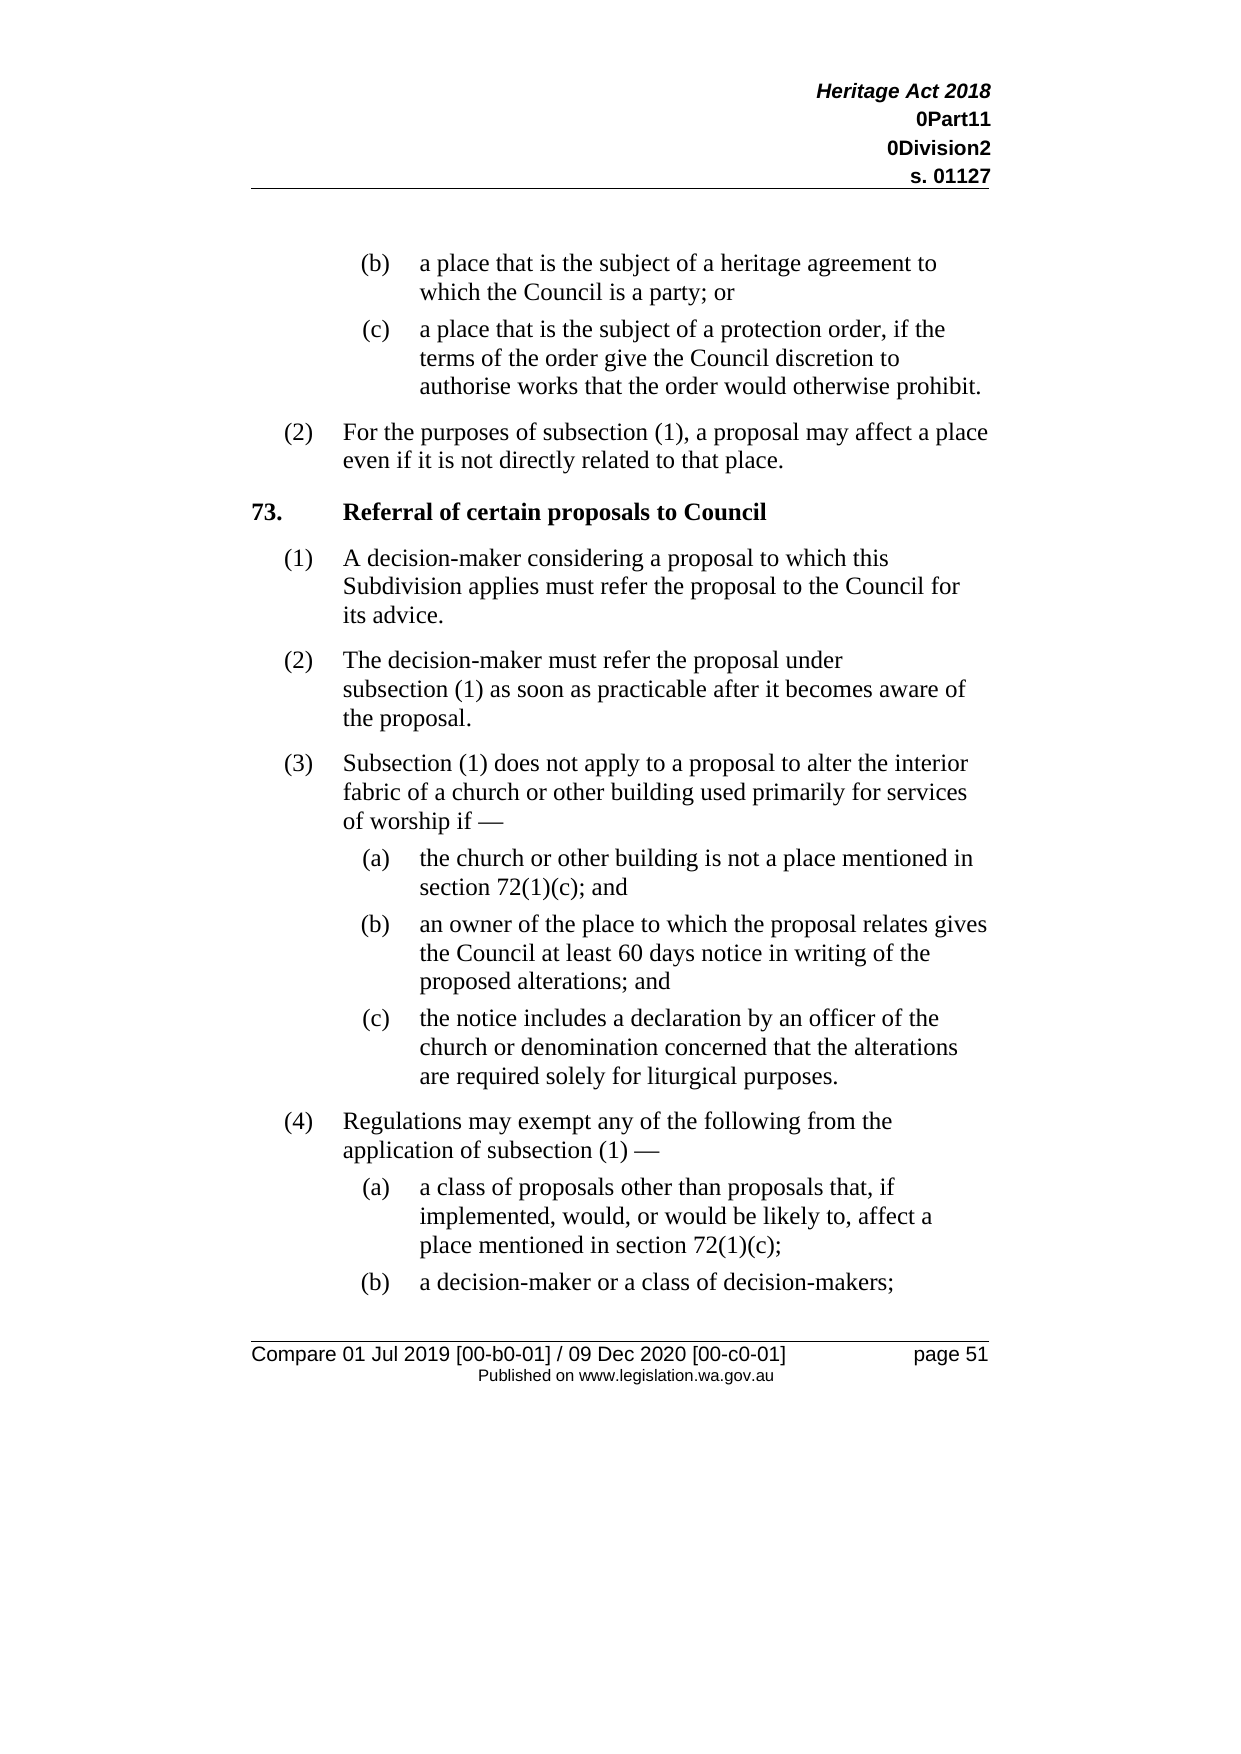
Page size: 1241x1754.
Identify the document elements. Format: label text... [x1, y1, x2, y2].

text (a) a class of proposals other than proposals that, if implemented, would, or would be likely to, affect a place mentioned in section 72(1)(c); [251, 1172, 989, 1258]
text (b) a decision-maker or a class of decision-makers; [251, 1267, 989, 1296]
text (3) Subsection (1) does not apply to a proposal to alter the interior fabric of a church or other building used primarily for services of worship if — [251, 748, 989, 835]
text (2) The decision-maker must refer the proposal under subsection (1) as soon as practicable after it becomes aware of the proposal. [251, 646, 989, 732]
text (2) For the purposes of subsection (1), a proposal may affect a place even if it is not directly related to that place. [251, 417, 989, 474]
text (b) a place that is the subject of a heritage agreement to which the Council is a party; or [251, 248, 989, 306]
text (a) the church or other building is not a place mentioned in section 72(1)(c); and [251, 843, 989, 901]
text (1) A decision-maker considering a proposal to which this Subdivision applies must refer the proposal to the Council for its advice. [251, 543, 989, 629]
text (4) Regulations may exempt any of the following from the application of subsection (1) — [251, 1106, 989, 1164]
text (c) a place that is the subject of a protection order, if the terms of the order give the Council discretion to authorise works that the order would otherwise prohibit. [251, 314, 989, 400]
text (b) an owner of the place to which the proposal relates gives the Council at least 60 days notice in writing of the proposed alterations; and [251, 909, 989, 995]
text (c) the notice includes a declaration by an officer of the church or denomination concerned that the alterations are required solely for liturgical purposes. [251, 1003, 989, 1090]
subtitle 73. Referral of certain proposals to Council [251, 497, 989, 526]
